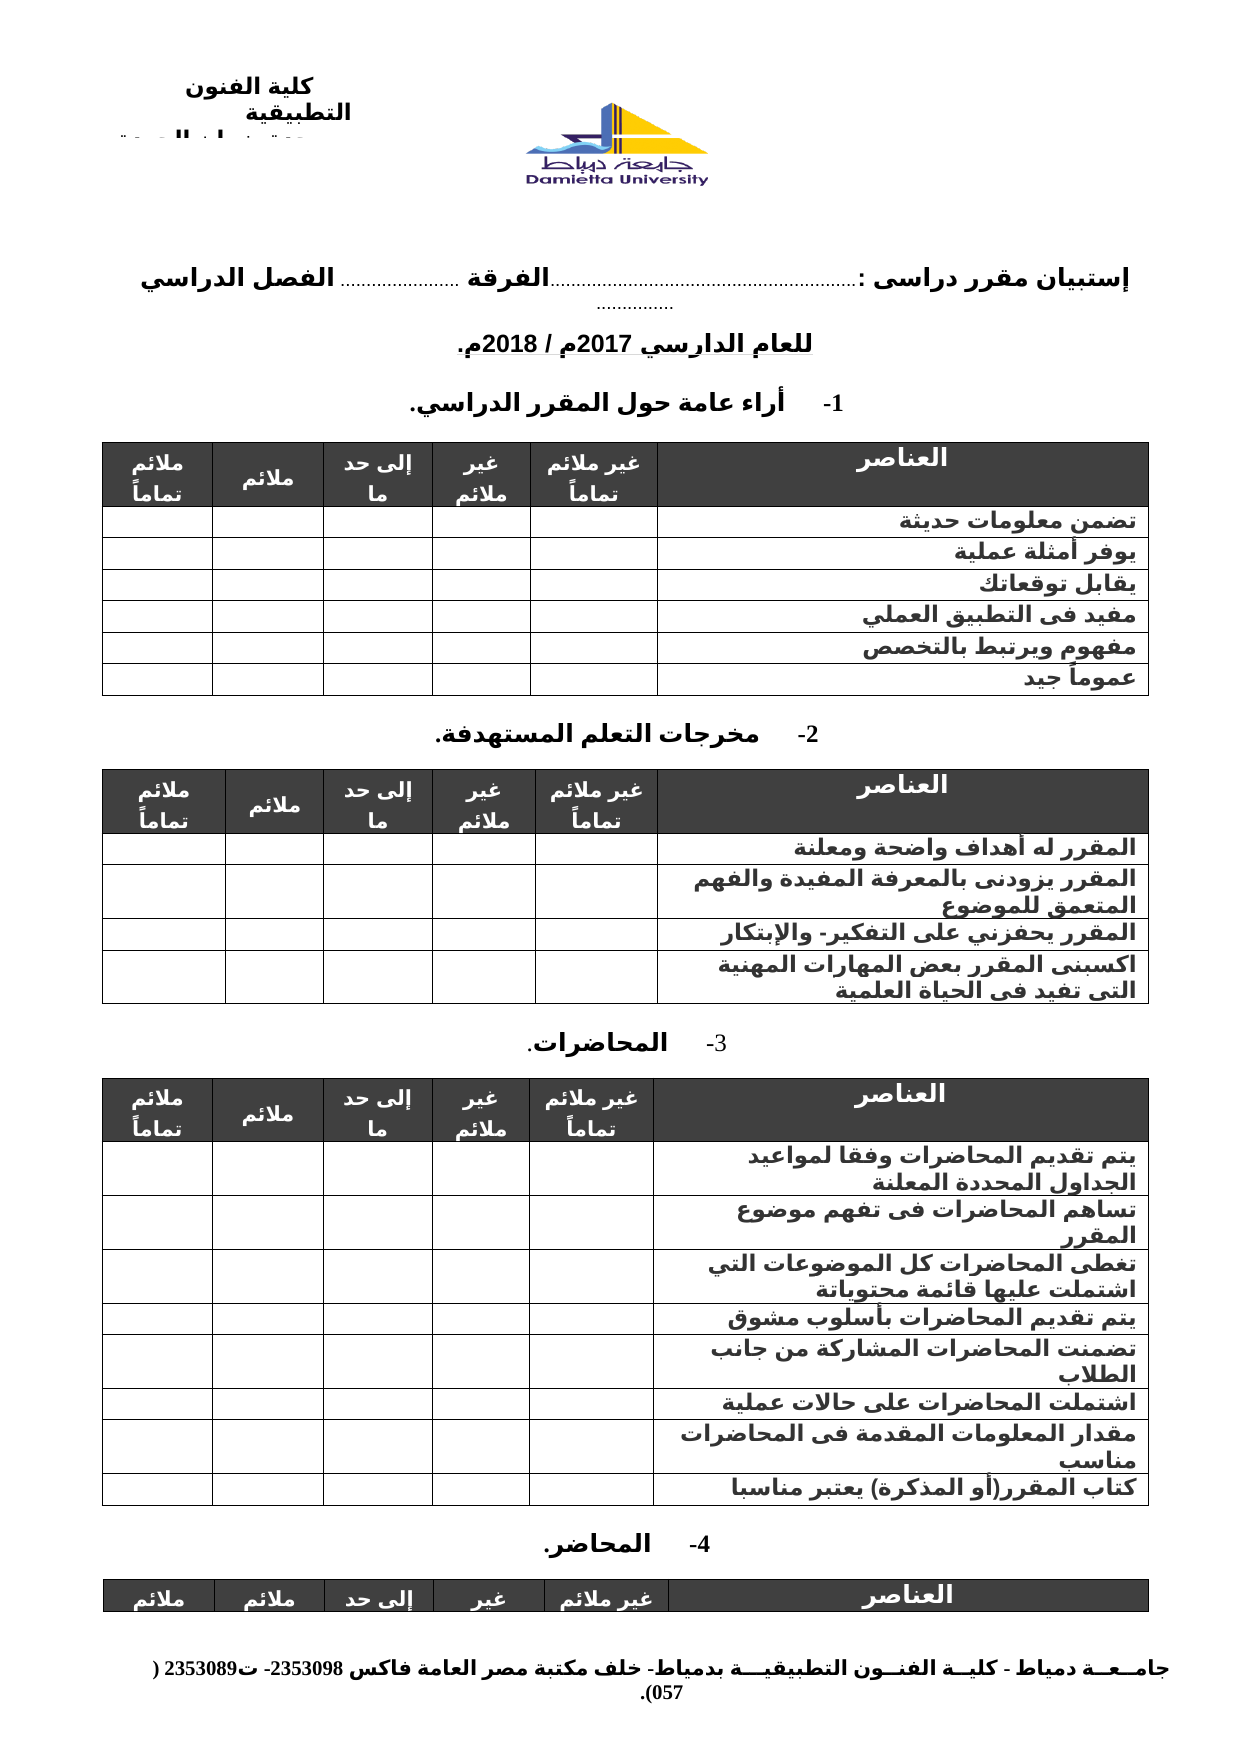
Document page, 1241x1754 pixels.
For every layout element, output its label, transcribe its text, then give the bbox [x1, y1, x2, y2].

table_cell [213, 570, 323, 600]
list المحاضرات. [133, 1028, 1099, 1057]
table_cell [213, 1196, 323, 1249]
table_cell [324, 919, 432, 949]
table_cell [103, 664, 212, 695]
table_header غير ملائم تماماً [531, 443, 657, 506]
table_cell [433, 919, 535, 949]
table_header غير ملائم [433, 1079, 529, 1141]
table_cell [213, 1142, 323, 1195]
table_cell [213, 664, 323, 695]
table_cell [324, 570, 432, 600]
table_cell [226, 951, 323, 1003]
table_cell [103, 1389, 212, 1419]
table_cell [433, 865, 535, 918]
table_cell [103, 1250, 212, 1302]
table_cell [530, 1420, 653, 1473]
table_cell [433, 1335, 529, 1388]
table_cell [433, 633, 530, 663]
table_header ملائم [213, 443, 323, 506]
table_cell تضمن معلومات حديثة [658, 507, 1148, 537]
table_header غير ملائم تماماً [545, 1580, 668, 1611]
table_header ملائم تماماً [103, 770, 225, 833]
table_cell [213, 507, 323, 537]
table_cell يتم تقديم المحاضرات وفقا لمواعيد الجداول المحددة المعلنة [654, 1142, 877, 1195]
table_cell [103, 538, 212, 569]
table_cell [530, 1196, 653, 1249]
table_cell [324, 1335, 432, 1388]
table_cell [433, 507, 530, 537]
table_cell [433, 1474, 529, 1504]
table_cell [213, 1389, 323, 1419]
table_cell [324, 834, 432, 864]
table_cell [103, 1335, 212, 1388]
table_cell [324, 1420, 432, 1473]
table_cell [213, 1420, 323, 1473]
table_header ملائم تماماً [103, 443, 212, 506]
table_cell [433, 1420, 529, 1473]
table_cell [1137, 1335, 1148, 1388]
table_header إلى حد ما [325, 1580, 433, 1611]
table_header إلى حد ما [324, 770, 432, 833]
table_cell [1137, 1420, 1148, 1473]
table_header غير ملائم تماماً [536, 770, 657, 833]
table_cell [433, 570, 530, 600]
table_cell [530, 1304, 653, 1334]
table_cell [531, 507, 657, 537]
table_cell [433, 1250, 529, 1302]
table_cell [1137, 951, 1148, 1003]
table_header العناصر [669, 1580, 1148, 1611]
table_cell [530, 1142, 653, 1195]
table_cell تغطى المحاضرات كل الموضوعات التي اشتملت عليها قائمة محتوياتة [654, 1250, 815, 1302]
table_cell [433, 1196, 529, 1249]
table_cell [103, 834, 225, 864]
table_cell [103, 1304, 212, 1334]
table_cell [324, 538, 432, 569]
table_cell [536, 951, 657, 1003]
table_cell [324, 1474, 432, 1504]
table_cell [433, 1304, 529, 1334]
table_header العناصر [658, 770, 1148, 833]
table_header العناصر [658, 443, 1148, 506]
table_cell [226, 865, 323, 918]
table_cell [530, 1389, 653, 1419]
table_cell المقرر يحفزني على التفكير- والإبتكار [658, 919, 1148, 949]
table_header العناصر [654, 1079, 1148, 1141]
table_cell [213, 601, 323, 632]
table_cell [103, 601, 212, 632]
table_header ملائم تماماً [103, 1079, 212, 1141]
table_cell [531, 633, 657, 663]
table_cell [531, 538, 657, 569]
table_header ملائم [215, 1580, 324, 1611]
table_cell [213, 1474, 323, 1504]
table_cell مفهوم ويرتبط بالتخصص [658, 633, 1148, 663]
table_cell [433, 664, 530, 695]
table_cell [226, 919, 323, 949]
table_cell عموماً جيد [658, 664, 1148, 695]
table_cell [213, 633, 323, 663]
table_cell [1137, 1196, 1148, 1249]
table_cell [324, 951, 432, 1003]
table_cell [433, 538, 530, 569]
table_cell [103, 1142, 212, 1195]
table_cell [433, 1389, 529, 1419]
table_cell [213, 1335, 323, 1388]
table_cell يقابل توقعاتك [658, 570, 1148, 600]
table_header غير ملائم [434, 1580, 544, 1611]
table_cell [530, 1250, 653, 1302]
table_cell [324, 1304, 432, 1334]
text للعام الدارسي 2017م / 2018م. [133, 329, 1137, 358]
table_cell [531, 664, 657, 695]
table_cell [213, 1304, 323, 1334]
table_cell [433, 834, 535, 864]
table_cell [226, 834, 323, 864]
table_cell مقدار المعلومات المقدمة فى المحاضرات مناسب [654, 1420, 1058, 1473]
table_cell [531, 601, 657, 632]
table_header ملائم [213, 1079, 323, 1141]
table_cell [103, 570, 212, 600]
table_cell [213, 538, 323, 569]
table_cell [324, 1389, 432, 1419]
table_cell [324, 1142, 432, 1195]
table_header غير ملائم [433, 770, 535, 833]
table_cell اكسبنى المقرر بعض المهارات المهنية التى تفيد فى الحياة العلمية [658, 951, 835, 1003]
table_cell المقرر له أهداف واضحة ومعلنة [658, 834, 1148, 864]
table_cell [433, 1142, 529, 1195]
table_header غير ملائم تماماً [530, 1079, 653, 1141]
table_cell [324, 664, 432, 695]
list المحاضر. [133, 1529, 1099, 1558]
table_cell [324, 601, 432, 632]
table_cell [324, 1250, 432, 1302]
table_header إلى حد ما [324, 443, 432, 506]
table_cell كتاب المقرر(أو المذكرة) يعتبر مناسبا [654, 1474, 1148, 1504]
table_cell [433, 951, 535, 1003]
table_cell يوفر أمثلة عملية [658, 538, 1148, 569]
table_cell [103, 507, 212, 537]
table_cell يتم تقديم المحاضرات بأسلوب مشوق [654, 1304, 1148, 1334]
table_header ملائم [226, 770, 323, 833]
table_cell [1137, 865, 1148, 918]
table_cell [536, 919, 657, 949]
table_cell [324, 507, 432, 537]
text إستبيان مقرر دراسى :...........................................................الفرقة ....................... الفصل الدراسي ............... [133, 263, 1137, 313]
table_cell [536, 865, 657, 918]
table_cell [536, 834, 657, 864]
table_cell [103, 1474, 212, 1504]
table_cell [103, 633, 212, 663]
table_cell مفيد فى التطبيق العملي [658, 601, 1148, 632]
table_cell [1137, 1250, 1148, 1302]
table_cell [530, 1474, 653, 1504]
table_cell [530, 1335, 653, 1388]
table_cell [103, 865, 225, 918]
list مخرجات التعلم المستهدفة. [133, 719, 1099, 748]
table_cell اشتملت المحاضرات على حالات عملية [654, 1389, 1148, 1419]
table_header غير ملائم [433, 443, 530, 506]
table_cell [103, 1420, 212, 1473]
table_cell المقرر يزودنى بالمعرفة المفيدة والفهم المتعمق للموضوع [658, 865, 941, 918]
table_cell [103, 1196, 212, 1249]
table_cell [103, 951, 225, 1003]
table_cell تساهم المحاضرات فى تفهم موضوع المقرر [654, 1196, 1061, 1249]
table_cell [324, 865, 432, 918]
table_cell [324, 633, 432, 663]
table_cell [433, 601, 530, 632]
table_cell [324, 1196, 432, 1249]
table_header إلى حد ما [324, 1079, 432, 1141]
table_cell [531, 570, 657, 600]
table_cell [213, 1250, 323, 1302]
list أراء عامة حول المقرر الدراسي. [133, 388, 1099, 417]
table_cell [103, 919, 225, 949]
picture [525, 102, 708, 187]
table_header ملائم تماماً [104, 1580, 214, 1611]
table_cell تضمنت المحاضرات المشاركة من جانب الطلاب [654, 1335, 1058, 1388]
